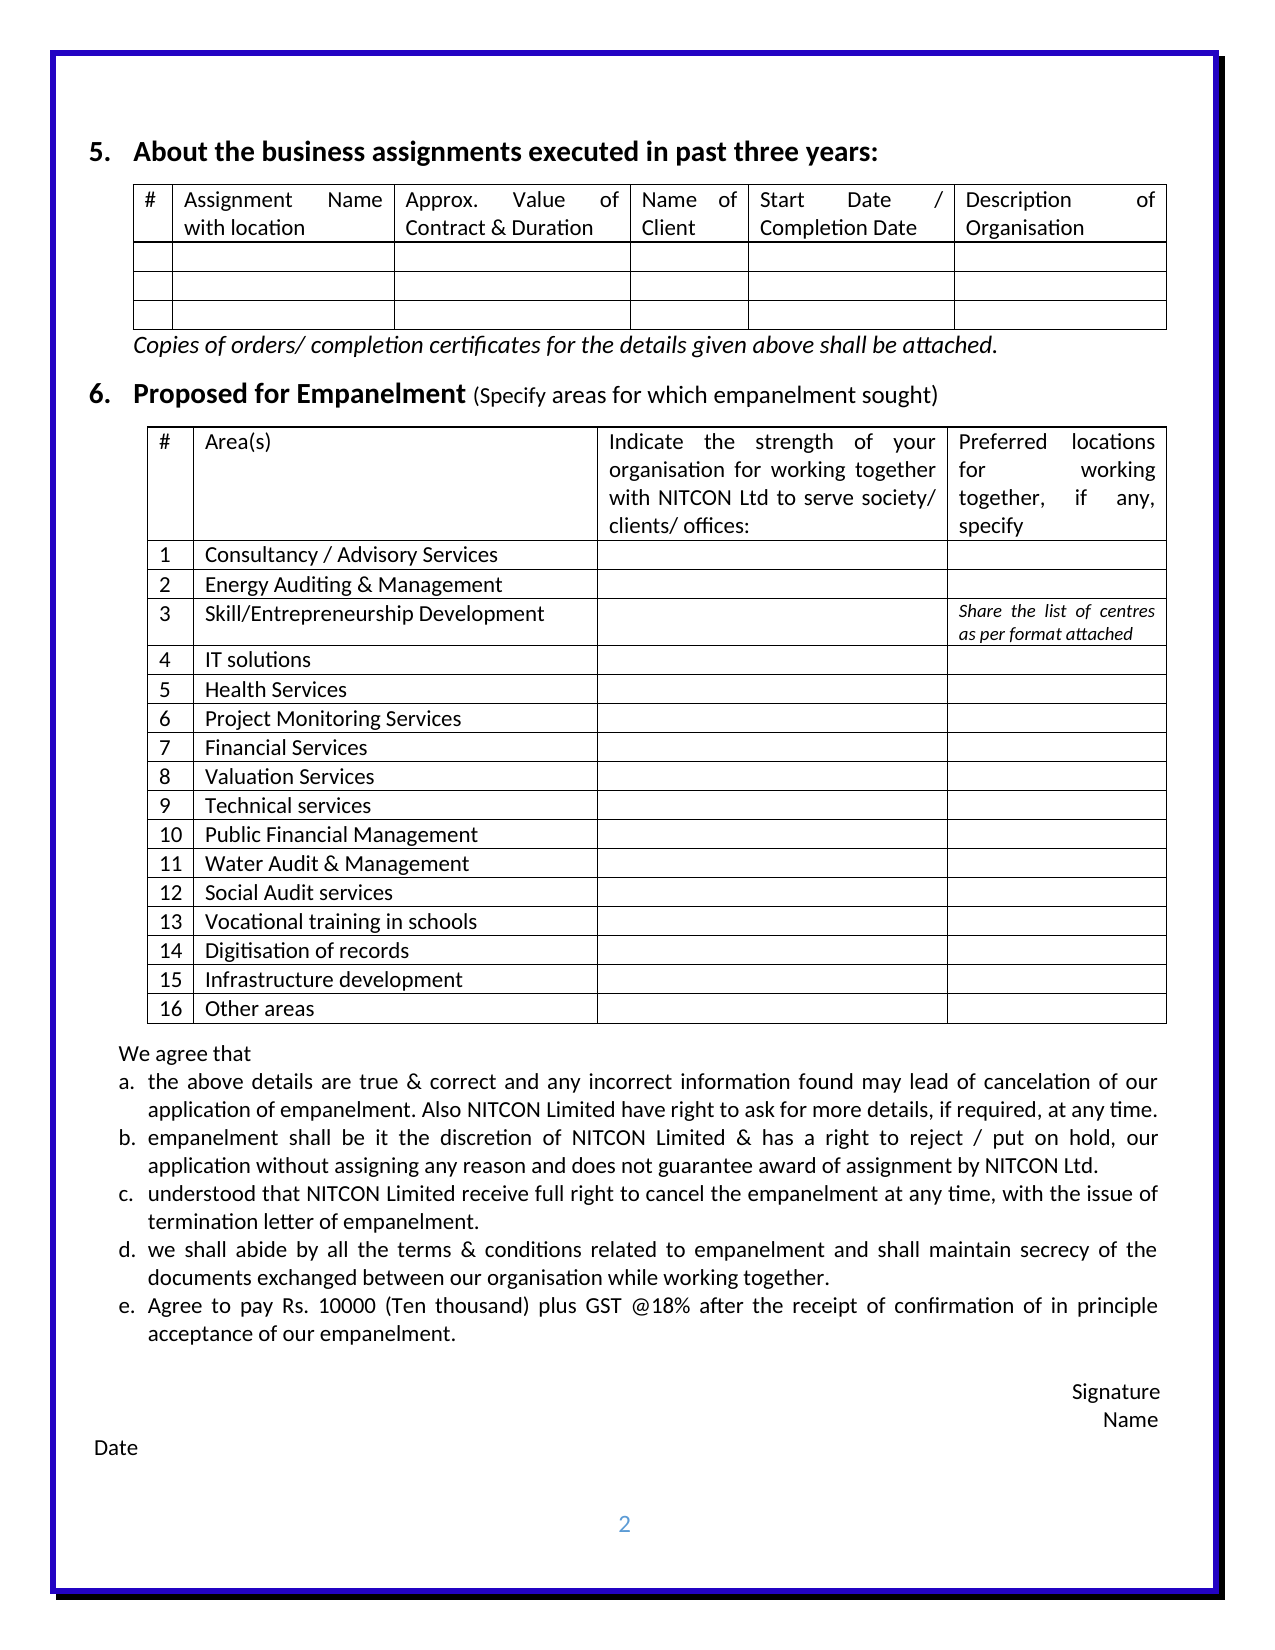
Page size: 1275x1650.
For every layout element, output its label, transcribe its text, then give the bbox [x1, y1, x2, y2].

table_cell [948, 791, 1166, 819]
table_header # [148, 428, 193, 539]
table_cell Vocational training in schools [194, 907, 597, 935]
table_cell Financial Services [194, 733, 597, 761]
table_cell [598, 704, 947, 732]
table_cell [749, 301, 954, 329]
table_cell [134, 272, 172, 299]
table_cell 14 [148, 936, 193, 964]
table_cell [598, 733, 947, 761]
table_cell [598, 599, 947, 644]
list Copies of orders/ completion certificates for the details given above shall be attached. [133, 330, 1160, 360]
table_cell 7 [148, 733, 193, 761]
table_header Start Date / Completion Date [749, 185, 954, 241]
table_cell [948, 965, 1166, 993]
table_cell [395, 243, 630, 271]
table_cell [948, 936, 1166, 964]
table_cell [948, 878, 1166, 906]
table_cell [598, 907, 947, 935]
table_cell Skill/Entrepreneurship Development [194, 599, 597, 644]
table_cell 9 [148, 791, 193, 819]
table_cell [948, 907, 1166, 935]
table_cell [173, 272, 394, 299]
table_cell [598, 820, 947, 848]
list About the business assignments executed in past three years: [89, 133, 1160, 169]
list the above details are true & correct and any incorrect information found may lead of cancelation of our application of empanelment. Also NITCON Limited have right to ask for more details, if required, at any time. [118, 1067, 1160, 1123]
table_cell Water Audit & Management [194, 849, 597, 877]
list understood that NITCON Limited receive full right to cancel the empanelment at any time, with the issue of termination letter of empanelment. [118, 1179, 1160, 1235]
list Proposed for Empanelment (Specify areas for which empanelment sought) [89, 376, 1160, 411]
table_cell [598, 849, 947, 877]
table_cell 2 [148, 570, 193, 598]
table_cell 3 [148, 599, 193, 644]
table_cell Share the list of centres as per format attached [948, 599, 1166, 644]
table_cell [948, 994, 1166, 1022]
table_cell 4 [148, 646, 193, 674]
table_cell 5 [148, 675, 193, 703]
table_cell Project Monitoring Services [194, 704, 597, 732]
table_cell Other areas [194, 994, 597, 1022]
table_header Preferred locations for working together, if any, specify [948, 428, 1166, 539]
table_cell 11 [148, 849, 193, 877]
table_cell [598, 675, 947, 703]
table_header Approx. Value of Contract & Duration [395, 185, 630, 241]
table_cell [631, 272, 748, 299]
table_cell [598, 541, 947, 569]
table_cell [631, 301, 748, 329]
table_cell [395, 272, 630, 299]
table_cell Energy Auditing & Management [194, 570, 597, 598]
table_header # [134, 185, 172, 241]
table_header Name of Client [631, 185, 748, 241]
list Signature [614, 1377, 1160, 1406]
table_cell Public Financial Management [194, 820, 597, 848]
list empanelment shall be it the discretion of NITCON Limited & has a right to reject / put on hold, our application without assigning any reason and does not guarantee award of assignment by NITCON Ltd. [118, 1123, 1160, 1179]
table_cell [948, 704, 1166, 732]
table_cell [948, 762, 1166, 790]
table_cell [955, 301, 1166, 329]
table_cell [749, 243, 954, 271]
table_cell [631, 243, 748, 271]
table_cell [134, 301, 172, 329]
table_cell [598, 646, 947, 674]
table_cell [948, 849, 1166, 877]
list we shall abide by all the terms & conditions related to empanelment and shall maintain secrecy of the documents exchanged between our organisation while working together. [118, 1235, 1160, 1291]
table_cell [598, 762, 947, 790]
list Agree to pay Rs. 10000 (Ten thousand) plus GST @18% after the receipt of confirmation of in principle acceptance of our empanelment. [118, 1291, 1160, 1347]
table_header Assignment Name with location [173, 185, 394, 241]
table_cell 12 [148, 878, 193, 906]
table_cell [173, 243, 394, 271]
table_cell [598, 936, 947, 964]
table_cell [134, 243, 172, 271]
table_cell [598, 965, 947, 993]
table_cell [749, 272, 954, 299]
table_cell [948, 733, 1166, 761]
table_header Indicate the strength of your organisation for working together with NITCON Ltd to serve society/ clients/ offices: [598, 428, 947, 539]
table_cell [598, 570, 947, 598]
table_cell 1 [148, 541, 193, 569]
table_cell Digitisation of records [194, 936, 597, 964]
table_cell Technical services [194, 791, 597, 819]
table_cell [948, 541, 1166, 569]
table_header Description of Organisation [955, 185, 1166, 241]
table_cell [948, 646, 1166, 674]
table_cell [598, 994, 947, 1022]
table_cell [598, 791, 947, 819]
table_cell 13 [148, 907, 193, 935]
table_cell [173, 301, 394, 329]
table_cell Valuation Services [194, 762, 597, 790]
list Date [89, 1433, 1160, 1462]
table_cell [955, 272, 1166, 299]
table_cell 10 [148, 820, 193, 848]
table_cell [395, 301, 630, 329]
table_cell [598, 878, 947, 906]
table_cell 8 [148, 762, 193, 790]
table_cell 16 [148, 994, 193, 1022]
table_cell Consultancy / Advisory Services [194, 541, 597, 569]
table_cell 15 [148, 965, 193, 993]
table_cell Social Audit services [194, 878, 597, 906]
table_cell 6 [148, 704, 193, 732]
table_cell [948, 570, 1166, 598]
table_header Area(s) [194, 428, 597, 539]
table_cell Infrastructure development [194, 965, 597, 993]
list Name [164, 1406, 1160, 1433]
table_cell Health Services [194, 675, 597, 703]
text We agree that [118, 1039, 1160, 1067]
table_cell [948, 820, 1166, 848]
table_cell IT solutions [194, 646, 597, 674]
table_cell [948, 675, 1166, 703]
table_cell [955, 243, 1166, 271]
